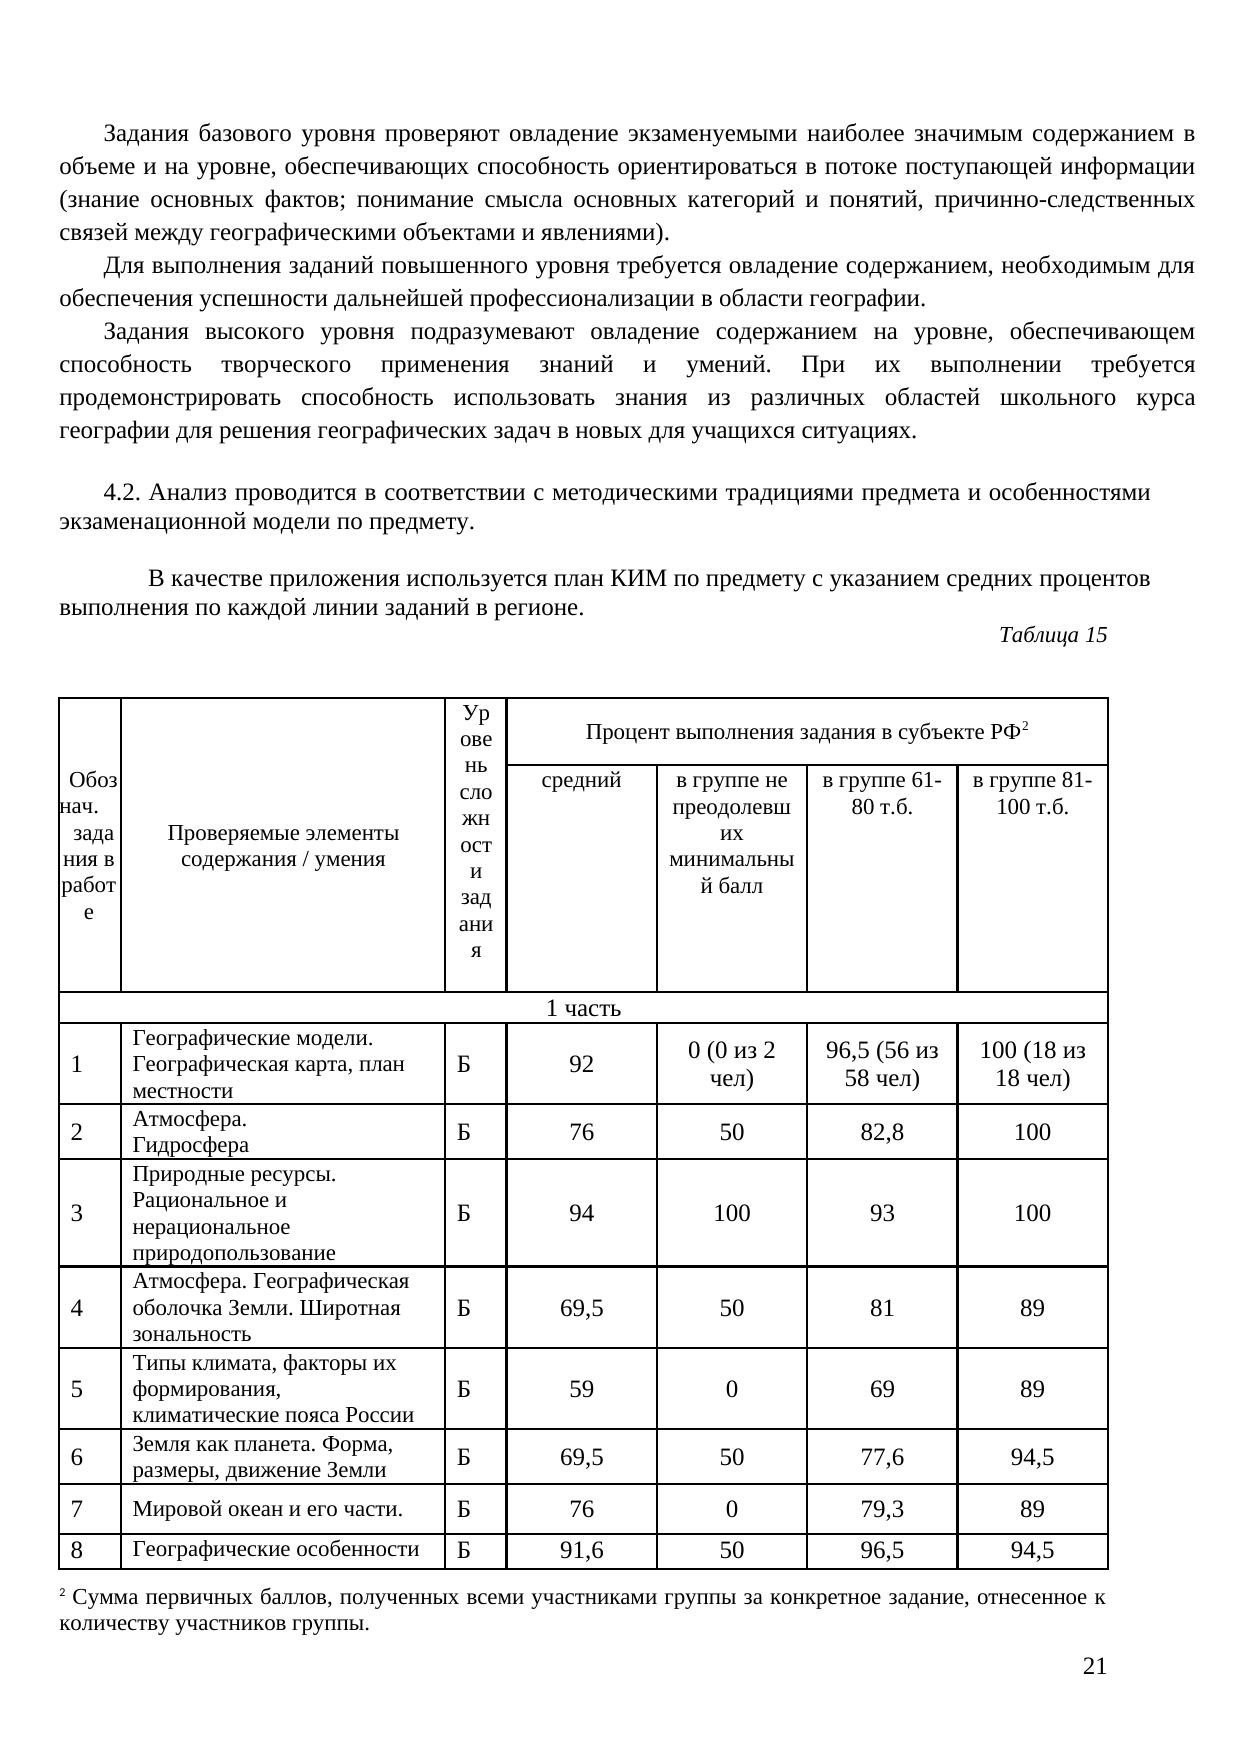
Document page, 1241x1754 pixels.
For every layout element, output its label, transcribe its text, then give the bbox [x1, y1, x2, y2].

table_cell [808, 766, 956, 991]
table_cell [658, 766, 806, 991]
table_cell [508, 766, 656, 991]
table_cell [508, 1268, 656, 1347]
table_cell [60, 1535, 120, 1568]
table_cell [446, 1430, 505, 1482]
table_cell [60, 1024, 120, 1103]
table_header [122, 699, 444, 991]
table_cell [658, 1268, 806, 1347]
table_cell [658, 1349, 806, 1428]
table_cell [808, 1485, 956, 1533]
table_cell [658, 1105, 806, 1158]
text Задания базового уровня проверяют овладение экзаменуемыми наиболее значимым содержанием в объеме и на уровне, обеспечивающих способность ориентироваться в потоке поступающей информации (знание основных фактов; понимание смысла основных категорий и понятий, причинно-следственных связей между географическими объектами и явлениями). [59, 118, 1196, 246]
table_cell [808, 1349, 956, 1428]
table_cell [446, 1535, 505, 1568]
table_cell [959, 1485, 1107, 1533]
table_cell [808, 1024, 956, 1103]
text Для выполнения заданий повышенного уровня требуется овладение содержанием, необходимым для обеспечения успешности дальнейшей профессионализации в области географии. [59, 250, 1196, 312]
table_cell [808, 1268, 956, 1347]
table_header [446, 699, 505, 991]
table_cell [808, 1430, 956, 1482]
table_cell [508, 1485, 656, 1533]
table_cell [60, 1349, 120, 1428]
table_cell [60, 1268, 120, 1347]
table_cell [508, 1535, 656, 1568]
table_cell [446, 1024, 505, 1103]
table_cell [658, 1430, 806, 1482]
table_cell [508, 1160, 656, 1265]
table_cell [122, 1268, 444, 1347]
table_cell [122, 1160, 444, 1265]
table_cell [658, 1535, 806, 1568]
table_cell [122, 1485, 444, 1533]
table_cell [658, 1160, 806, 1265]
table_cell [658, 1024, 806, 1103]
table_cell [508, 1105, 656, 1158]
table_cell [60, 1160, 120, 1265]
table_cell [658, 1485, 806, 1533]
text Задания высокого уровня подразумевают овладение содержанием на уровне, обеспечивающем способность творческого применения знаний и умений. При их выполнении требуется продемонстрировать способность использовать знания из различных областей школьного курса географии для решения географических задач в новых для учащихся ситуациях. [59, 316, 1196, 444]
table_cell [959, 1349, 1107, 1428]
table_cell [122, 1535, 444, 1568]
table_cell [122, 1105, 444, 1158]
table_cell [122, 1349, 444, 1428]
text 4.2. Анализ проводится в соответствии с методическими традициями предмета и особенностями экзаменационной модели по предмету. [59, 477, 1152, 534]
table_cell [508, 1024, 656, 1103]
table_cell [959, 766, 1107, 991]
text В качестве приложения используется план КИМ по предмету с указанием средних процентов выполнения по каждой линии заданий в регионе. [59, 563, 1152, 621]
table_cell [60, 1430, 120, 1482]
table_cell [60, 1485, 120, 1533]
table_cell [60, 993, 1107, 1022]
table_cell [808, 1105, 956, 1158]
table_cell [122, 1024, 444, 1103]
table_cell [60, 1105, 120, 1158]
text Таблица 15 [59, 621, 1107, 647]
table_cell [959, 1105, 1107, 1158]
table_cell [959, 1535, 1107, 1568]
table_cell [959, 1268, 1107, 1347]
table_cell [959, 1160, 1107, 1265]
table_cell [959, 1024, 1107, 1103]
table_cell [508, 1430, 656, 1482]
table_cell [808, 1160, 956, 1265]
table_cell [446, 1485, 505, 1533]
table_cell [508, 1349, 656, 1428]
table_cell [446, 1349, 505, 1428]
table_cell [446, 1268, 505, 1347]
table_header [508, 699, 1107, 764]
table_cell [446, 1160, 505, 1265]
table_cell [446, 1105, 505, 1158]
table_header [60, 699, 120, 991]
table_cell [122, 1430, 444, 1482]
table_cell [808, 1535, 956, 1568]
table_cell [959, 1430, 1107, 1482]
